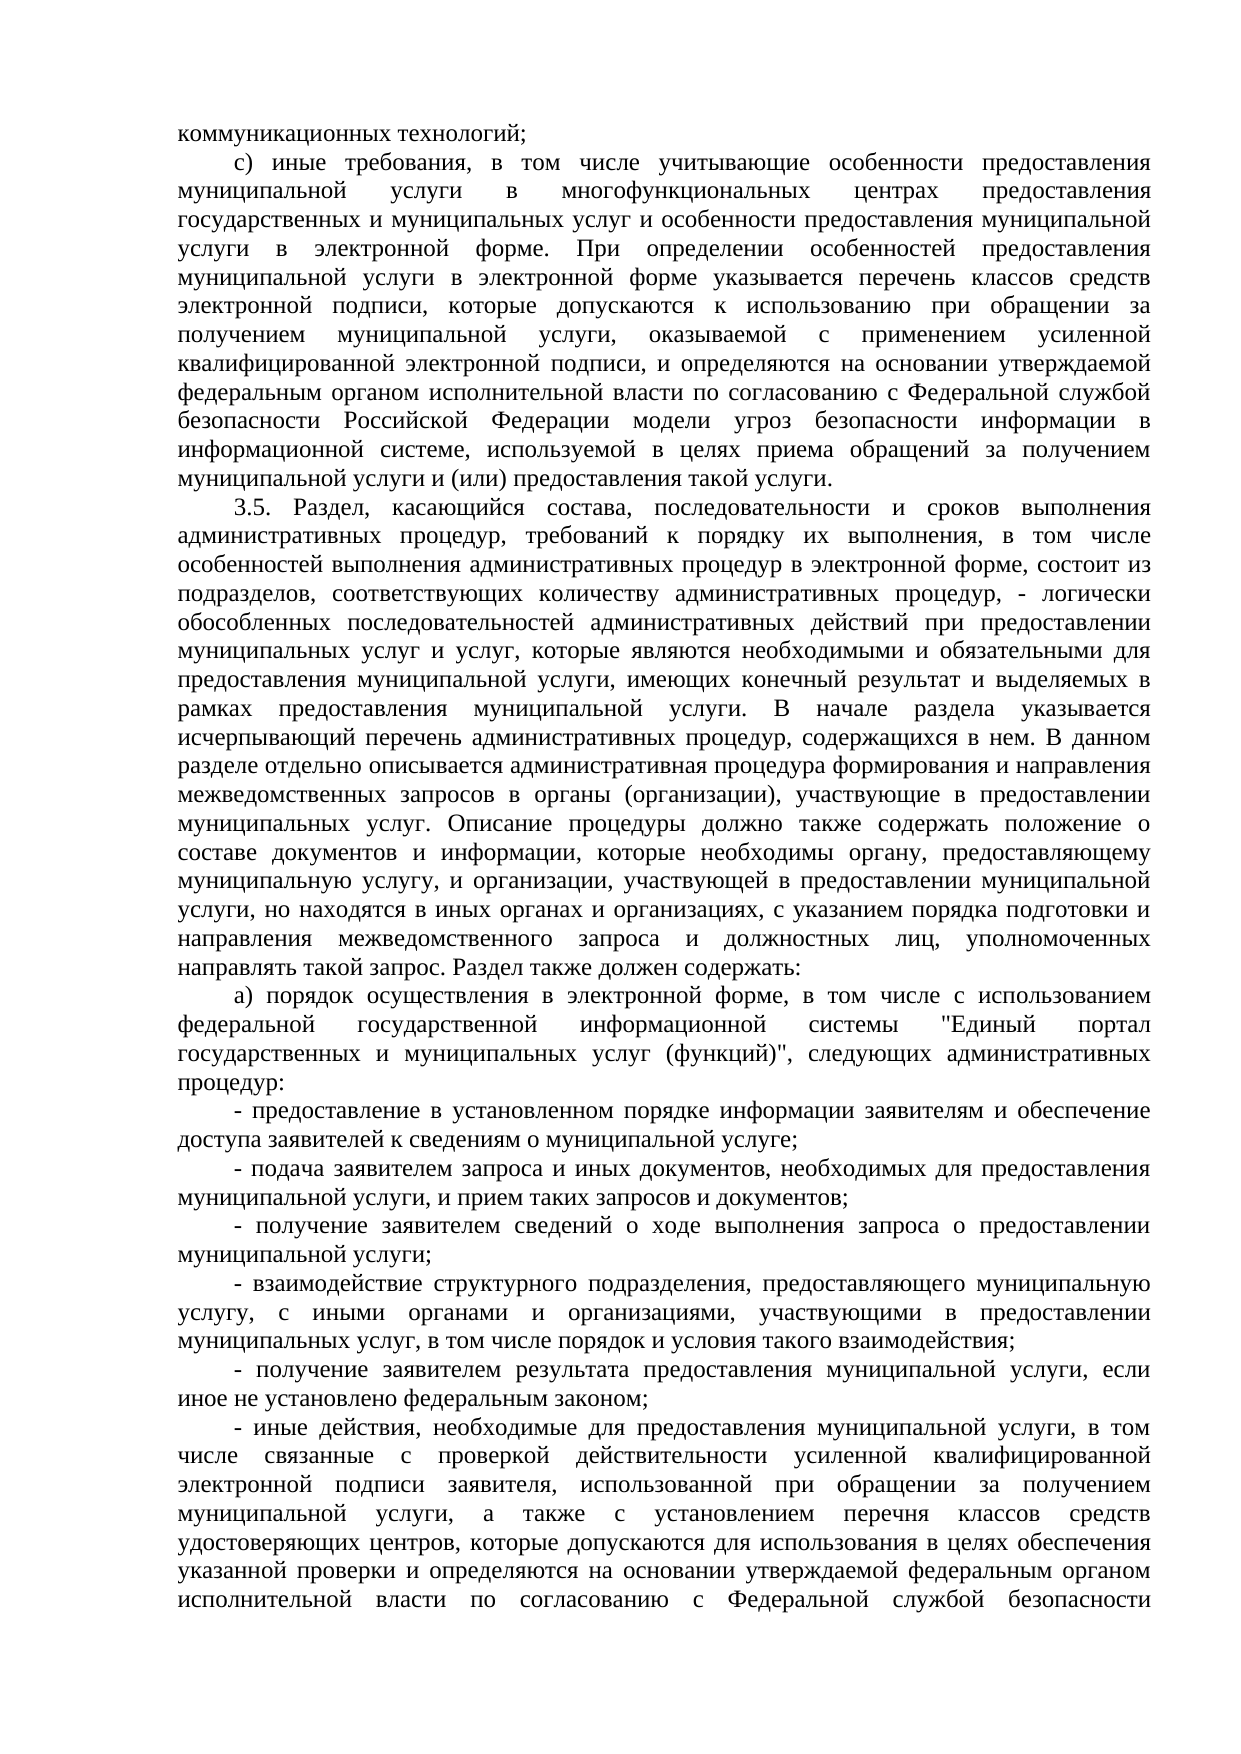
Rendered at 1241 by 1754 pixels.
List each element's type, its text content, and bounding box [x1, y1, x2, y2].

text - подача заявителем запроса и иных документов, необходимых для предоставления муниципальной услуги, и прием таких запросов и документов; [177, 1153, 1152, 1211]
text - получение заявителем результата предоставления муниципальной услуги, если иное не установлено федеральным законом; [177, 1354, 1152, 1412]
text - предоставление в установленном порядке информации заявителям и обеспечение доступа заявителей к сведениям о муниципальной услуге; [177, 1096, 1152, 1153]
text а) порядок осуществления в электронной форме, в том числе с использованием федеральной государственной информационной системы "Единый портал государственных и муниципальных услуг (функций)", следующих административных процедур: [177, 981, 1152, 1096]
text 3.5. Раздел, касающийся состава, последовательности и сроков выполнения административных процедур, требований к порядку их выполнения, в том числе особенностей выполнения административных процедур в электронной форме, состоит из подразделов, соответствующих количеству административных процедур, - логически обособленных последовательностей административных действий при предоставлении муниципальных услуг и услуг, которые являются необходимыми и обязательными для предоставления муниципальной услуги, имеющих конечный результат и выделяемых в рамках предоставления муниципальной услуги. В начале раздела указывается исчерпывающий перечень административных процедур, содержащихся в нем. В данном разделе отдельно описывается административная процедура формирования и направления межведомственных запросов в органы (организации), участвующие в предоставлении муниципальных услуг. Описание процедуры должно также содержать положение о составе документов и информации, которые необходимы органу, предоставляющему муниципальную услугу, и организации, участвующей в предоставлении муниципальной услуги, но находятся в иных органах и организациях, с указанием порядка подготовки и направления межведомственного запроса и должностных лиц, уполномоченных направлять такой запрос. Раздел также должен содержать: [177, 492, 1152, 981]
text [177, 1412, 1152, 1613]
text - взаимодействие структурного подразделения, предоставляющего муниципальную услугу, с иными органами и организациями, участвующими в предоставлении муниципальных услуг, в том числе порядок и условия такого взаимодействия; [177, 1268, 1152, 1354]
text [177, 118, 1152, 147]
text - получение заявителем сведений о ходе выполнения запроса о предоставлении муниципальной услуги; [177, 1211, 1152, 1268]
text с) иные требования, в том числе учитывающие особенности предоставления муниципальной услуги в многофункциональных центрах предоставления государственных и муниципальных услуг и особенности предоставления муниципальной услуги в электронной форме. При определении особенностей предоставления муниципальной услуги в электронной форме указывается перечень классов средств электронной подписи, которые допускаются к использованию при обращении за получением муниципальной услуги, оказываемой с применением усиленной квалифицированной электронной подписи, и определяются на основании утверждаемой федеральным органом исполнительной власти по согласованию с Федеральной службой безопасности Российской Федерации модели угроз безопасности информации в информационной системе, используемой в целях приема обращений за получением муниципальной услуги и (или) предоставления такой услуги. [177, 147, 1152, 492]
